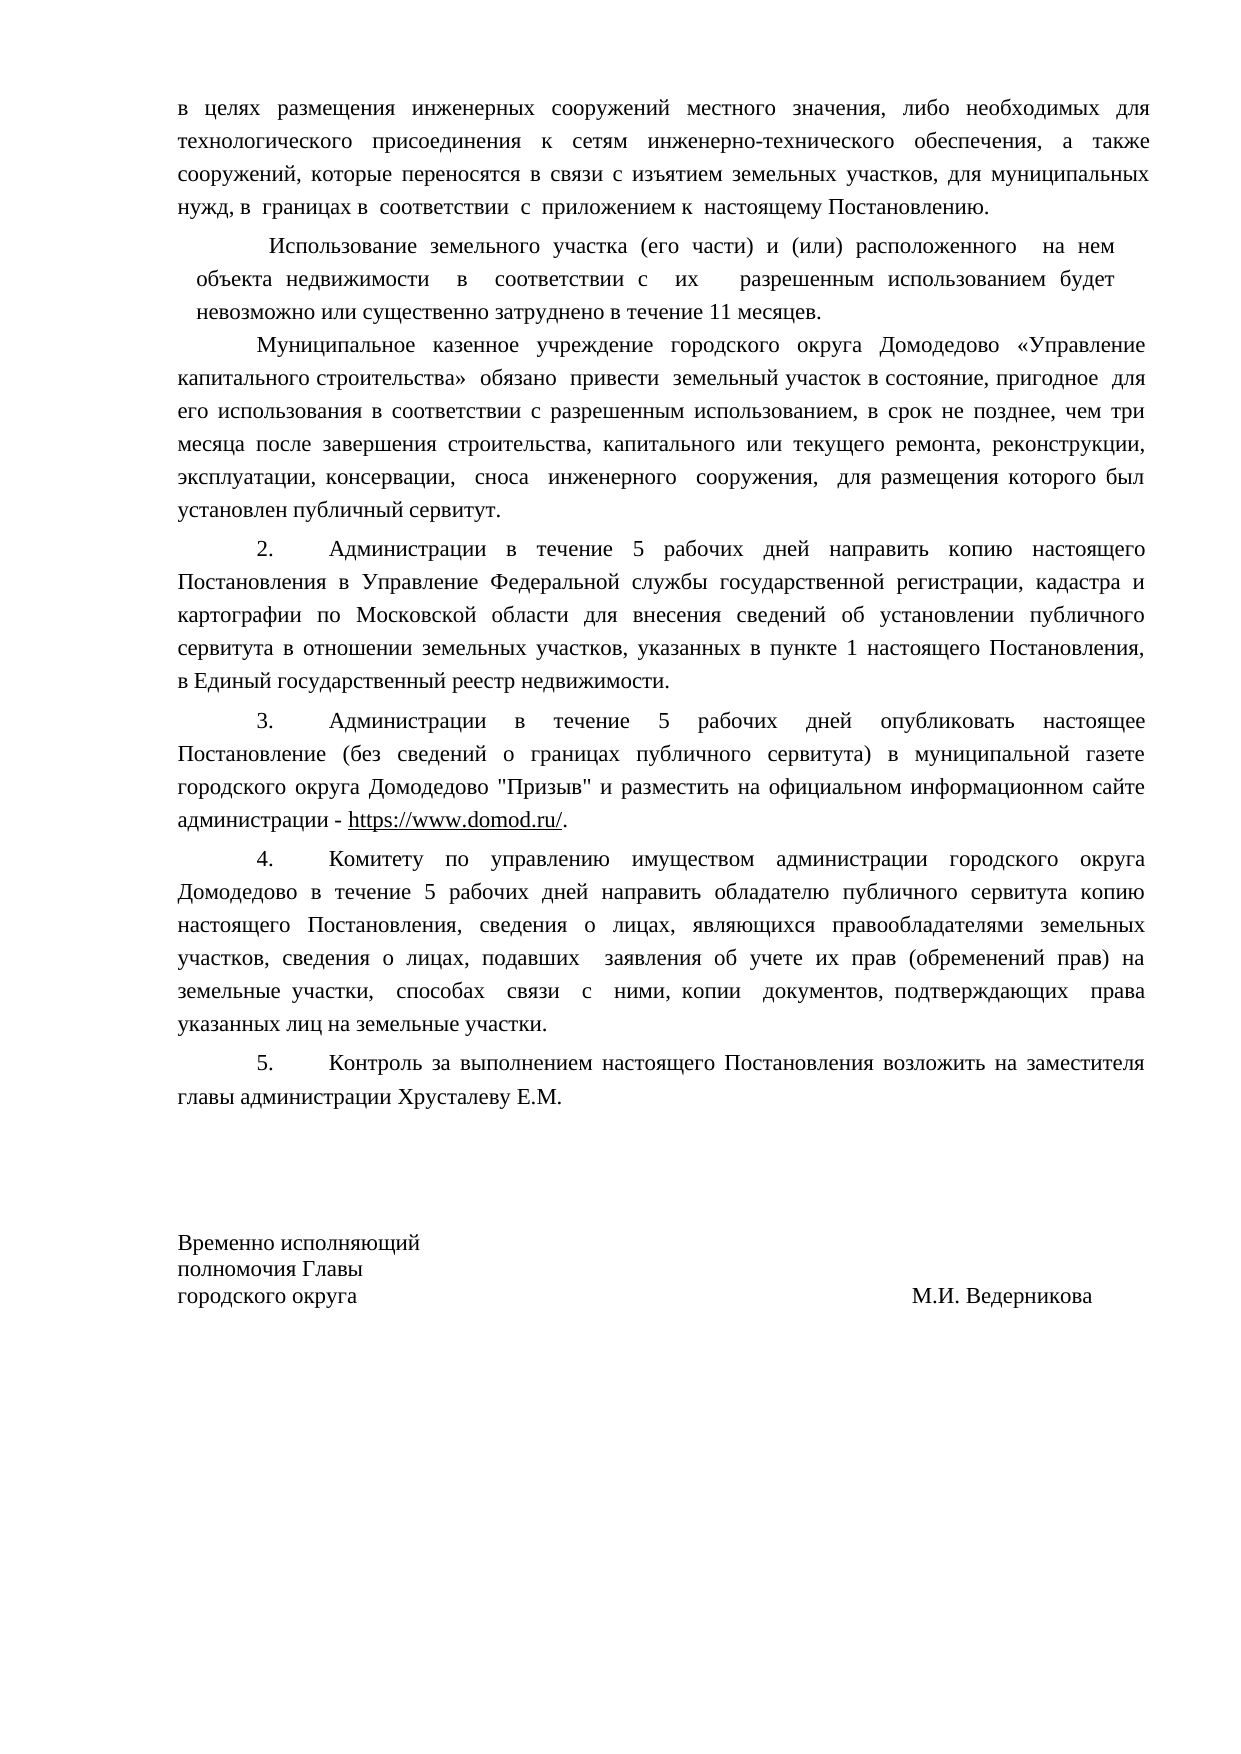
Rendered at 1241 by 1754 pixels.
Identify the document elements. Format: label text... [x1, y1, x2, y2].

list Администрации в течение 5 рабочих дней опубликовать настоящее Постановление (без сведений о границах публичного сервитута) в муниципальной газете городского округа Домодедово "Призыв" и разместить на официальном информационном сайте администрации - https://www.domod.ru/. [177, 702, 1146, 834]
list Контроль за выполнением настоящего Постановления возложить на заместителя главы администрации Хрусталеву Е.М. [177, 1044, 1146, 1111]
list Администрации в течение 5 рабочих дней направить копию настоящего Постановления в Управление Федеральной службы государственной регистрации, кадастра и картографии по Московской области для внесения сведений об установлении публичного сервитута в отношении земельных участков, указанных в пункте 1 настоящего Постановления, в Единый государственный реестр недвижимости. [177, 530, 1146, 696]
text полномочия Главы [177, 1255, 1152, 1282]
list Комитету по управлению имуществом администрации городского округа Домодедово в течение 5 рабочих дней направить обладателю публичного сервитута копию настоящего Постановления, сведения о лицах, являющихся правообладателями земельных участков, сведения о лицах, подавших заявления об учете их прав (обременений прав) на земельные участки, способах связи с ними, копии документов, подтверждающих права указанных лиц на земельные участки. [177, 840, 1146, 1038]
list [177, 89, 1152, 221]
text городского округа М.И. Ведерникова [177, 1282, 1152, 1308]
text Временно исполняющий [177, 1229, 1152, 1255]
text Использование земельного участка (его части) и (или) расположенного на нем объекта недвижимости в соответствии с их разрешенным использованием будет невозможно или существенно затруднено в течение 11 месяцев. [196, 227, 1117, 326]
text Муниципальное казенное учреждение городского округа Домодедово «Управление капитального строительства» обязано привести земельный участок в состояние, пригодное для его использования в соответствии с разрешенным использованием, в срок не позднее, чем три месяца после завершения строительства, капитального или текущего ремонта, реконструкции, эксплуатации, консервации, сноса инженерного сооружения, для размещения которого был установлен публичный сервитут. [177, 326, 1146, 524]
